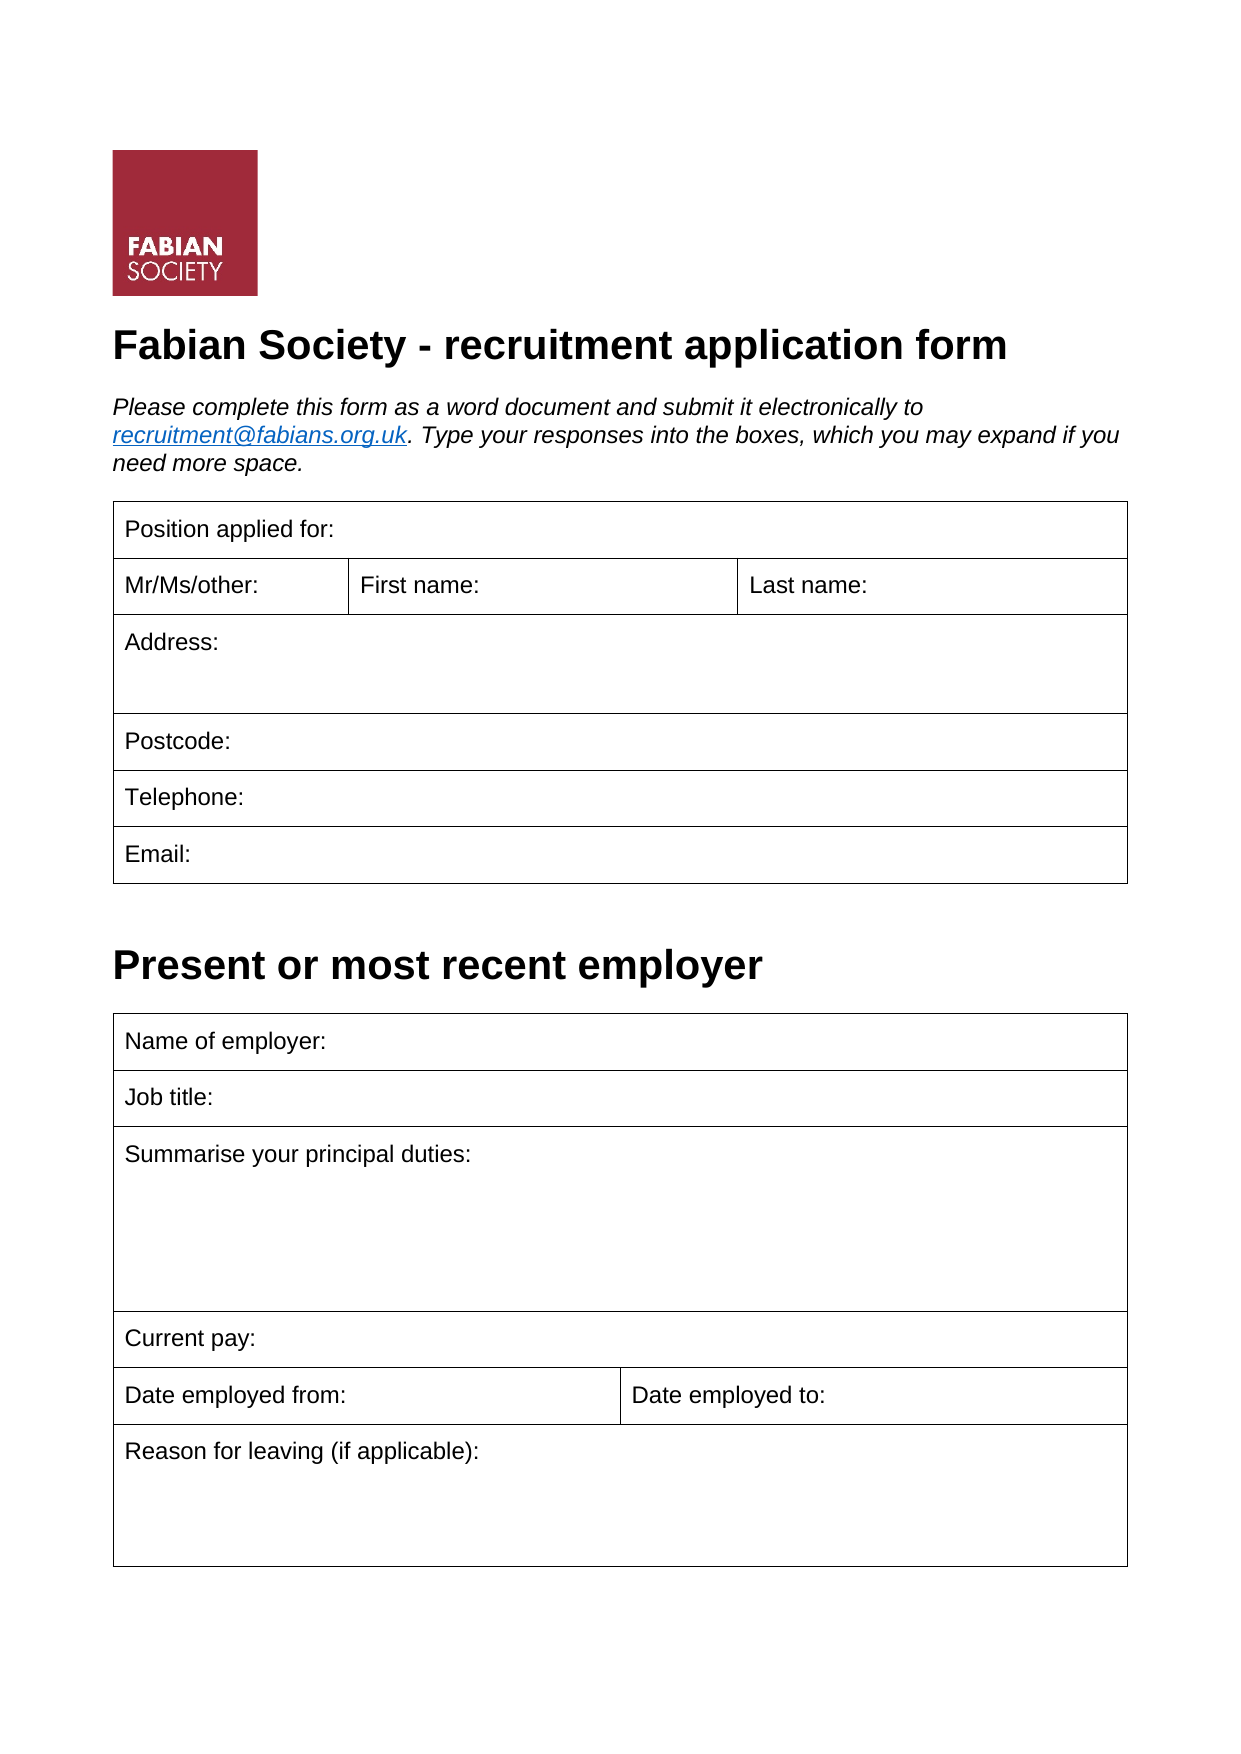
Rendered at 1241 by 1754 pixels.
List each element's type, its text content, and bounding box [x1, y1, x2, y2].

picture [112, 150, 258, 296]
table_cell Date employed from: [114, 1368, 620, 1424]
table_cell Job title: [114, 1071, 1127, 1126]
table_cell First name: [349, 559, 737, 614]
table_cell Postcode: [114, 714, 1127, 769]
table_cell Last name: [738, 559, 1127, 614]
table_cell Mr/Ms/other: [114, 559, 348, 614]
table_cell Address: [114, 615, 1127, 713]
table_cell Email: [114, 827, 1127, 882]
table_cell Date employed to: [621, 1368, 1127, 1424]
subtitle Present or most recent employer [112, 940, 1128, 988]
table_cell Current pay: [114, 1312, 1127, 1367]
table_header Position applied for: [114, 502, 1127, 557]
subtitle Fabian Society - recruitment application form [112, 320, 1128, 368]
table_cell Telephone: [114, 771, 1127, 826]
table_cell Reason for leaving (if applicable): [114, 1425, 1127, 1566]
table_header Name of employer: [114, 1014, 1127, 1069]
table_cell Summarise your principal duties: [114, 1127, 1127, 1311]
subtitle Please complete this form as a word document and submit it electronically to recruitment@fabians.org.uk. Type your responses into the boxes, which you may expand if you need more space. [112, 393, 1128, 476]
